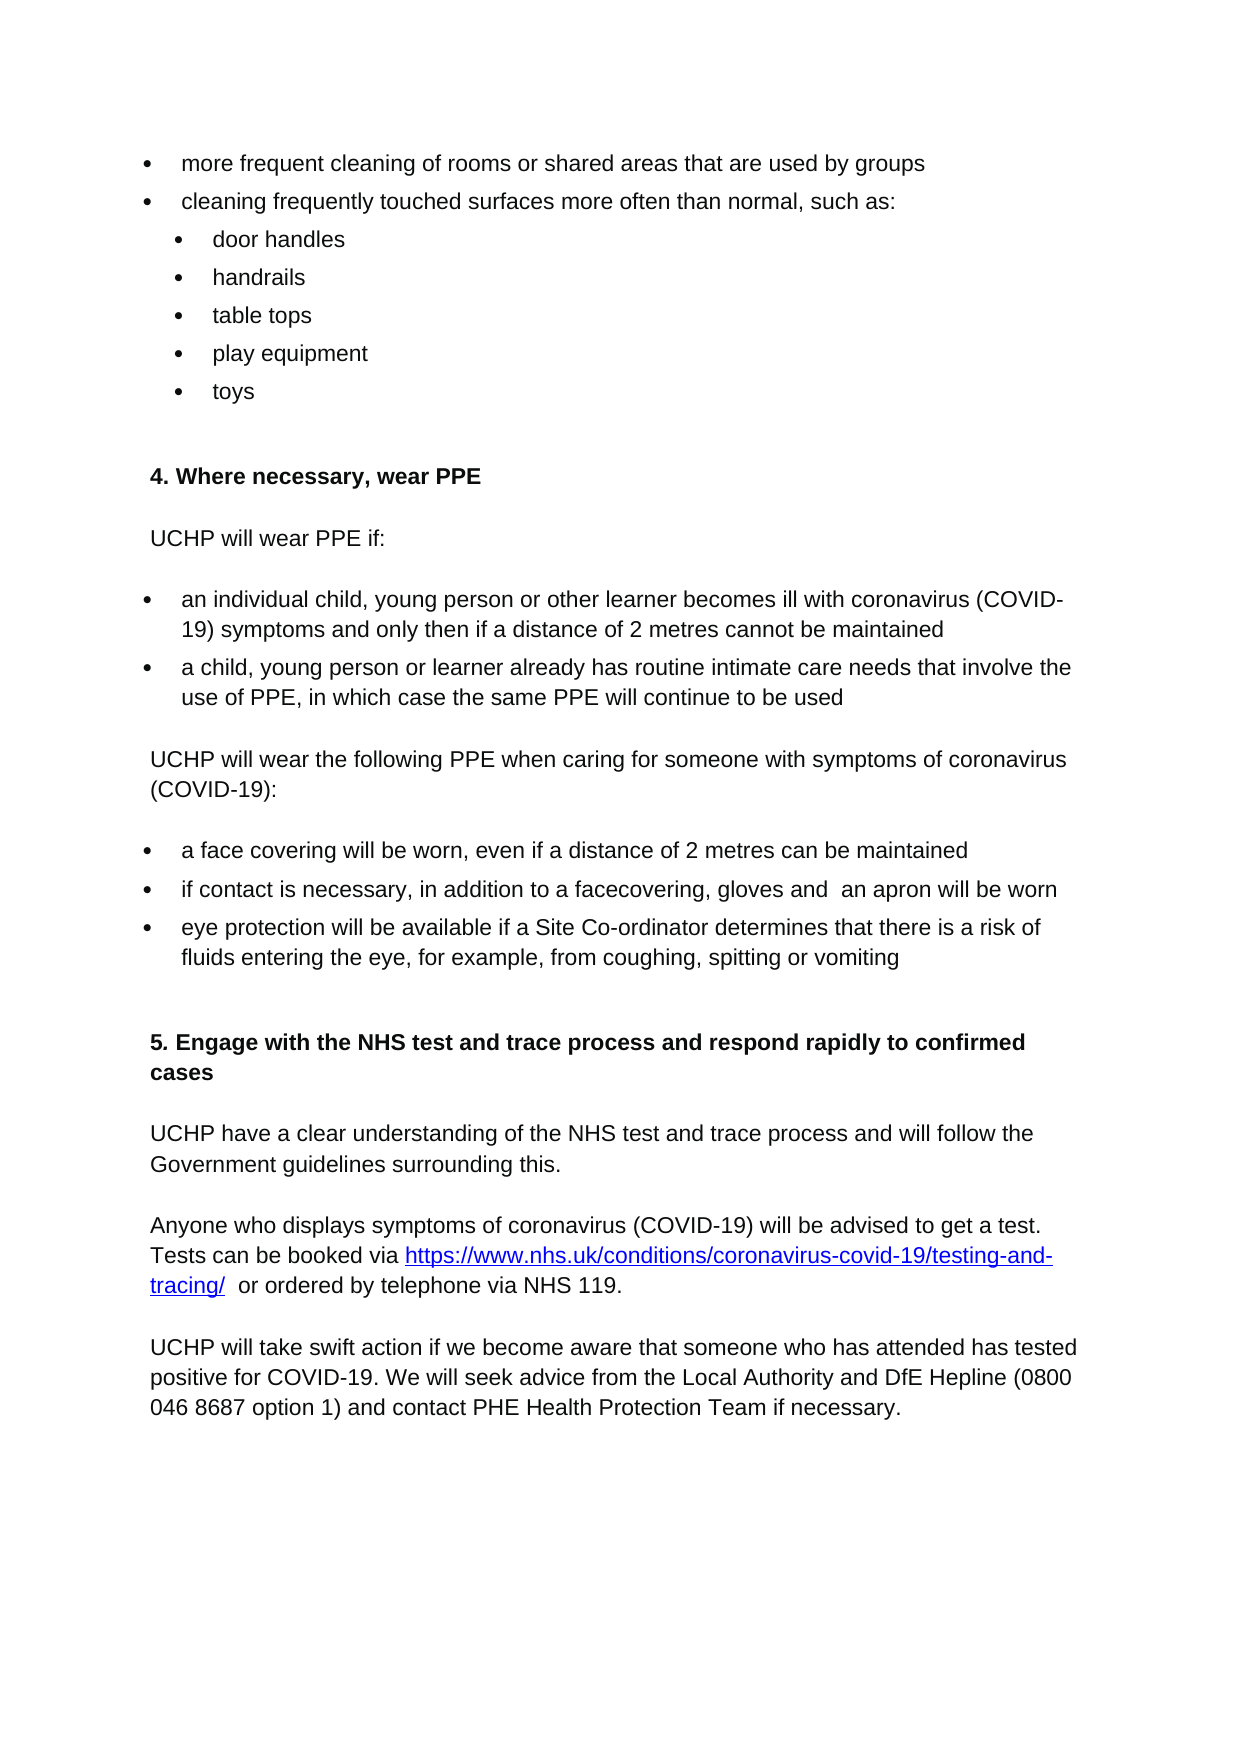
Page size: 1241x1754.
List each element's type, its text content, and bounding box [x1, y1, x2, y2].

text UCHP will wear PPE if: [150, 524, 1090, 551]
list if contact is necessary, in addition to a facecovering, gloves and an apron will be worn [144, 876, 1090, 902]
list play equipment [175, 340, 1090, 366]
list toys [175, 378, 1090, 404]
list eye protection will be available if a Site Co-ordinator determines that there is a risk of fluids entering the eye, for example, from coughing, spitting or vomiting [144, 913, 1090, 970]
list table tops [175, 302, 1090, 328]
list an individual child, young person or other learner becomes ill with coronavirus (COVID-19) symptoms and only then if a distance of 2 metres cannot be maintained [144, 586, 1090, 642]
subtitle 4. Where necessary, wear PPE [150, 463, 1090, 489]
list handrails [175, 264, 1090, 290]
list more frequent cleaning of rooms or shared areas that are used by groups [144, 150, 1090, 176]
list a face covering will be worn, even if a distance of 2 metres can be maintained [144, 837, 1090, 864]
subtitle 5. Engage with the NHS test and trace process and respond rapidly to confirmed cases [150, 1029, 1090, 1085]
text Anyone who displays symptoms of coronavirus (COVID-19) will be advised to get a test. Tests can be booked via https://www.nhs.uk/conditions/coronavirus-covid-19/testing-and-tracing/ or ordered by telephone via NHS 119. [150, 1212, 1090, 1299]
text UCHP will take swift action if we become aware that someone who has attended has tested positive for COVID-19. We will seek advice from the Local Authority and DfE Hepline (0800 046 8687 option 1) and contact PHE Health Protection Team if necessary. [150, 1334, 1090, 1421]
list a child, young person or learner already has routine intimate care needs that involve the use of PPE, in which case the same PPE will continue to be used [144, 654, 1090, 711]
text UCHP have a clear understanding of the NHS test and trace process and will follow the Government guidelines surrounding this. [150, 1120, 1090, 1177]
list cleaning frequently touched surfaces more often than normal, such as: [144, 188, 1090, 214]
list door handles [175, 226, 1090, 252]
text UCHP will wear the following PPE when caring for someone with symptoms of coronavirus (COVID-19): [150, 746, 1090, 802]
